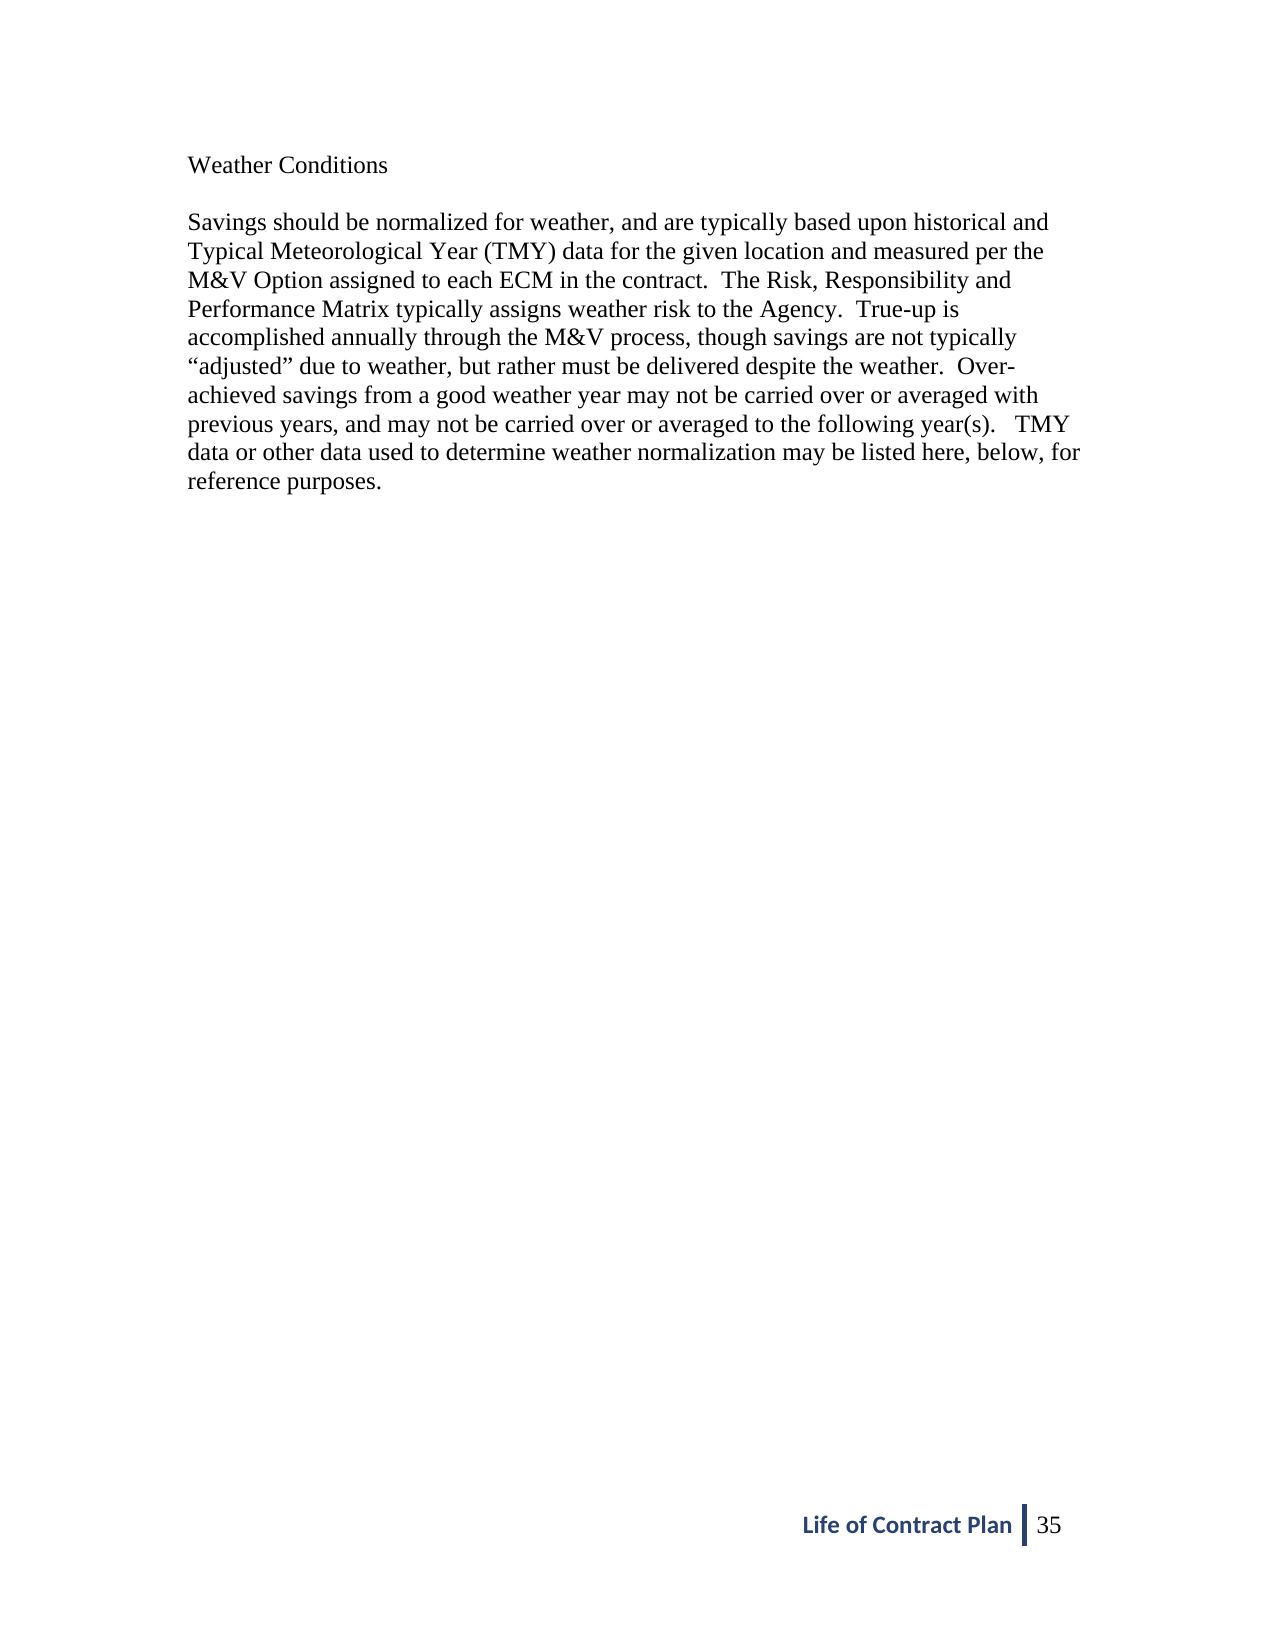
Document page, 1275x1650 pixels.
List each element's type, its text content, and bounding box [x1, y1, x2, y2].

text Savings should be normalized for weather, and are typically based upon historical and Typical Meteorological Year (TMY) data for the given location and measured per the M&V Option assigned to each ECM in the contract. The Risk, Responsibility and Performance Matrix typically assigns weather risk to the Agency. True-up is accomplished annually through the M&V process, though savings are not typically “adjusted” due to weather, but rather must be delivered despite the weather. Over-achieved savings from a good weather year may not be carried over or averaged with previous years, and may not be carried over or averaged to the following year(s). TMY data or other data used to determine weather normalization may be listed here, below, for reference purposes. [187, 207, 1087, 495]
subtitle Weather Conditions [187, 150, 1087, 179]
